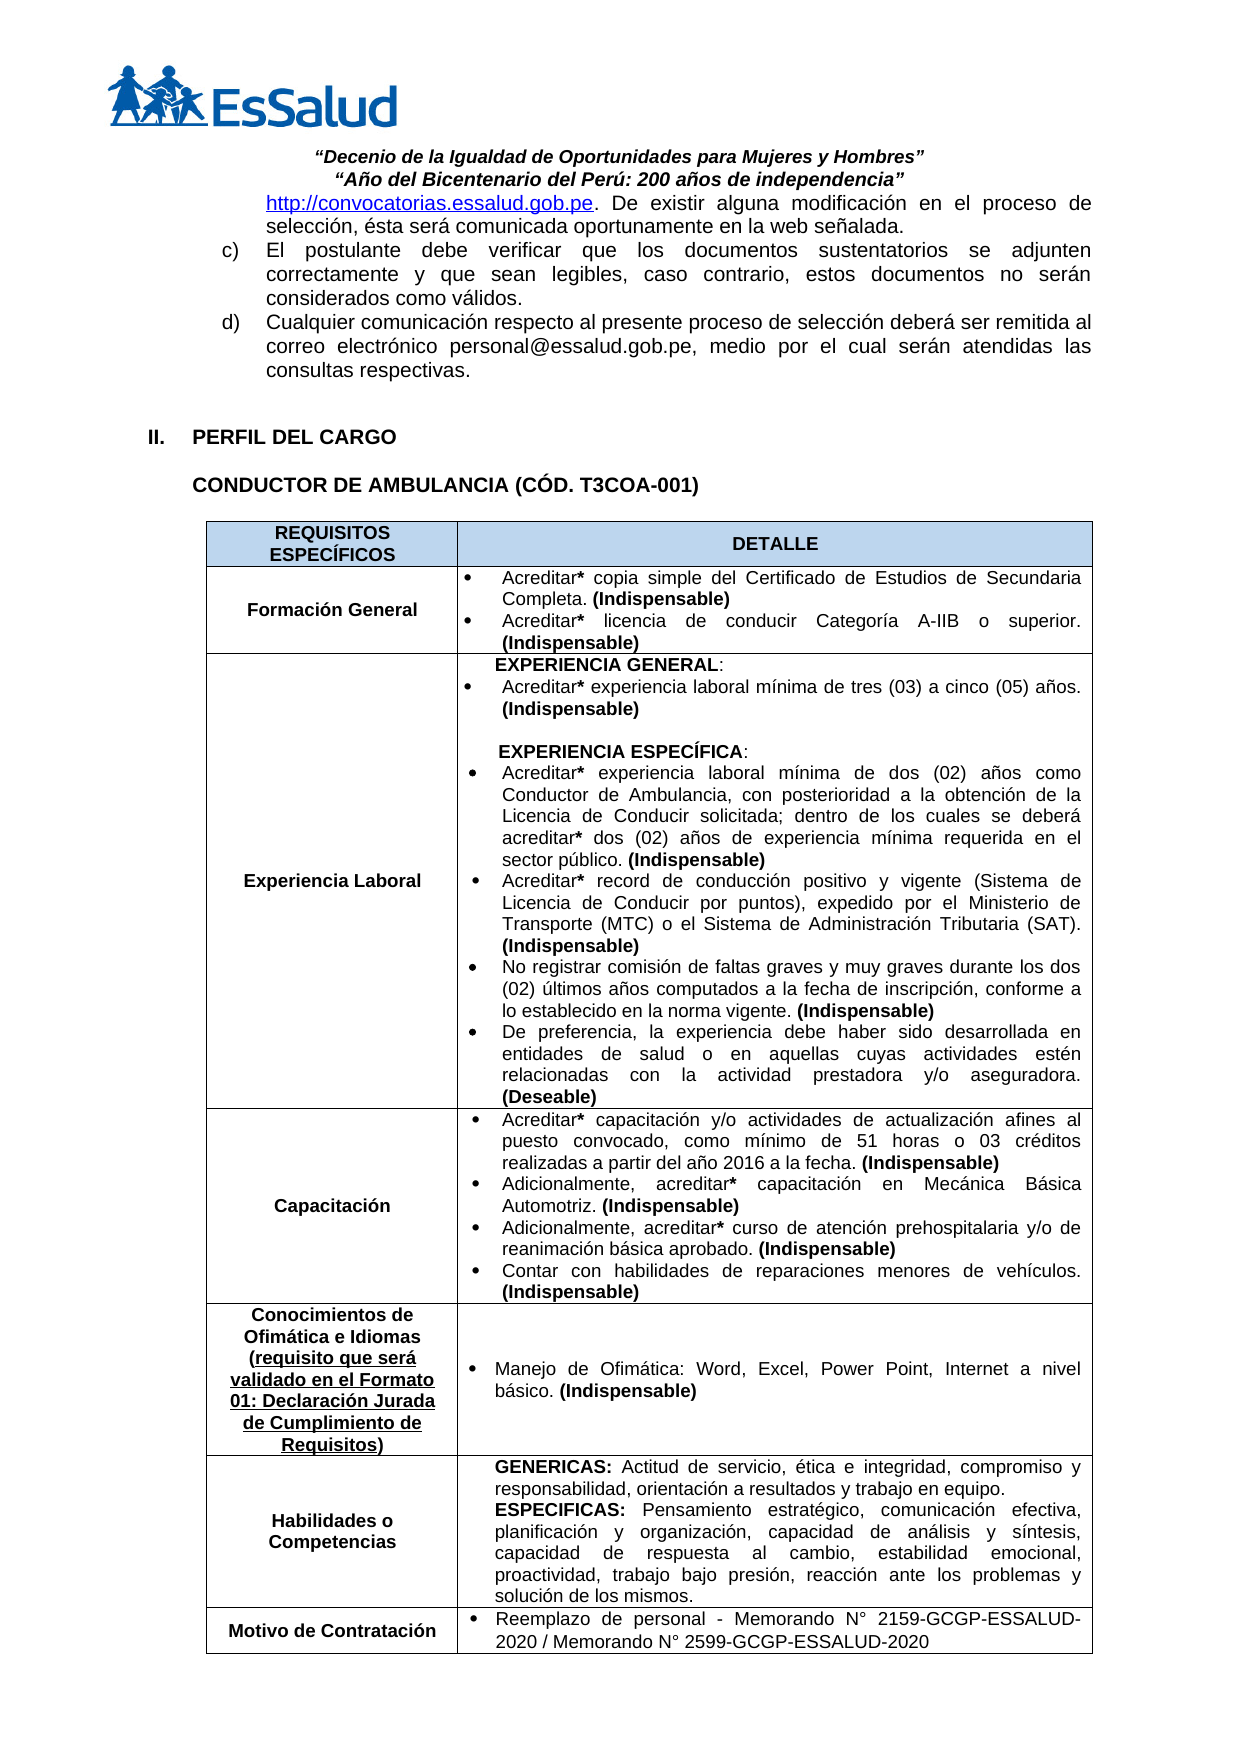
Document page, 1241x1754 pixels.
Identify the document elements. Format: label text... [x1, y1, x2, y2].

list Cualquier comunicación respecto al presente proceso de selección deberá ser remitida al correo electrónico personal@essalud.gob.pe, medio por el cual serán atendidas las consultas respectivas. [222, 310, 1092, 382]
list PERFIL DEL CARGO [148, 425, 1092, 449]
table_cell Formación General [207, 567, 457, 653]
table_cell GENERICAS: Actitud de servicio, ética e integridad, compromiso y responsabilidad, orientación a resultados y trabajo en equipo. ESPECIFICAS: Pensamiento estratégico, comunicación efectiva, planificación y organización, capacidad de análisis y síntesis, capacidad de respuesta al cambio, estabilidad emocional, proactividad, trabajo bajo presión, reacción ante los problemas y solución de los mismos. [458, 1456, 1092, 1607]
table_cell Experiencia Laboral [207, 654, 457, 1107]
table_cell Habilidades o Competencias [207, 1456, 457, 1607]
table_cell Motivo de Contratación [207, 1608, 457, 1653]
table_header DETALLE [458, 522, 1092, 566]
picture [82, 33, 426, 157]
table_cell Manejo de Ofimática: Word, Excel, Power Point, Internet a nivel básico. (Indispensable) [458, 1304, 1092, 1455]
list El postulante debe verificar que los documentos sustentatorios se adjunten correctamente y que sean legibles, caso contrario, estos documentos no serán considerados como válidos. [222, 238, 1092, 310]
table_cell Acreditar* copia simple del Certificado de Estudios de Secundaria Completa. (Indispensable) Acreditar* licencia de conducir Categoría A-IIB o superior. (Indispensable) [458, 567, 1092, 653]
text CONDUCTOR DE AMBULANCIA (CÓD. T3COA-001) [192, 473, 1092, 497]
table_cell EXPERIENCIA GENERAL: Acreditar* experiencia laboral mínima de tres (03) a cinco (05) años. (Indispensable) EXPERIENCIA ESPECÍFICA: Acreditar* experiencia laboral mínima de dos (02) años como Conductor de Ambulancia, con posterioridad a la obtención de la Licencia de Conducir solicitada; dentro de los cuales se deberá acreditar* dos (02) años de experiencia mínima requerida en el sector público. (Indispensable) Acreditar* record de conducción positivo y vigente (Sistema de Licencia de Conducir por puntos), expedido por el Ministerio de Transporte (MTC) o el Sistema de Administración Tributaria (SAT). (Indispensable) No registrar comisión de faltas graves y muy graves durante los dos (02) últimos años computados a la fecha de inscripción, conforme a lo establecido en la norma vigente. (Indispensable) De preferencia, la experiencia debe haber sido desarrollada en entidades de salud o en aquellas cuyas actividades estén relacionadas con la actividad prestadora y/o aseguradora. (Deseable) [458, 654, 1092, 1107]
table_cell Capacitación [207, 1109, 457, 1303]
table_cell Reemplazo de personal - Memorando N° 2159-GCGP-ESSALUD-2020 / Memorando N° 2599-GCGP-ESSALUD-2020 [458, 1608, 1092, 1653]
table_cell Conocimientos de Ofimática e Idiomas (requisito que será validado en el Formato 01: Declaración Jurada de Cumplimiento de Requisitos) [207, 1304, 457, 1455]
table_header REQUISITOS ESPECÍFICOS [207, 522, 457, 566]
table_cell Acreditar* capacitación y/o actividades de actualización afines al puesto convocado, como mínimo de 51 horas o 03 créditos realizadas a partir del año 2016 a la fecha. (Indispensable) Adicionalmente, acreditar* capacitación en Mecánica Básica Automotriz. (Indispensable) Adicionalmente, acreditar* curso de atención prehospitalaria y/o de reanimación básica aprobado. (Indispensable) Contar con habilidades de reparaciones menores de vehículos. (Indispensable) [458, 1109, 1092, 1303]
